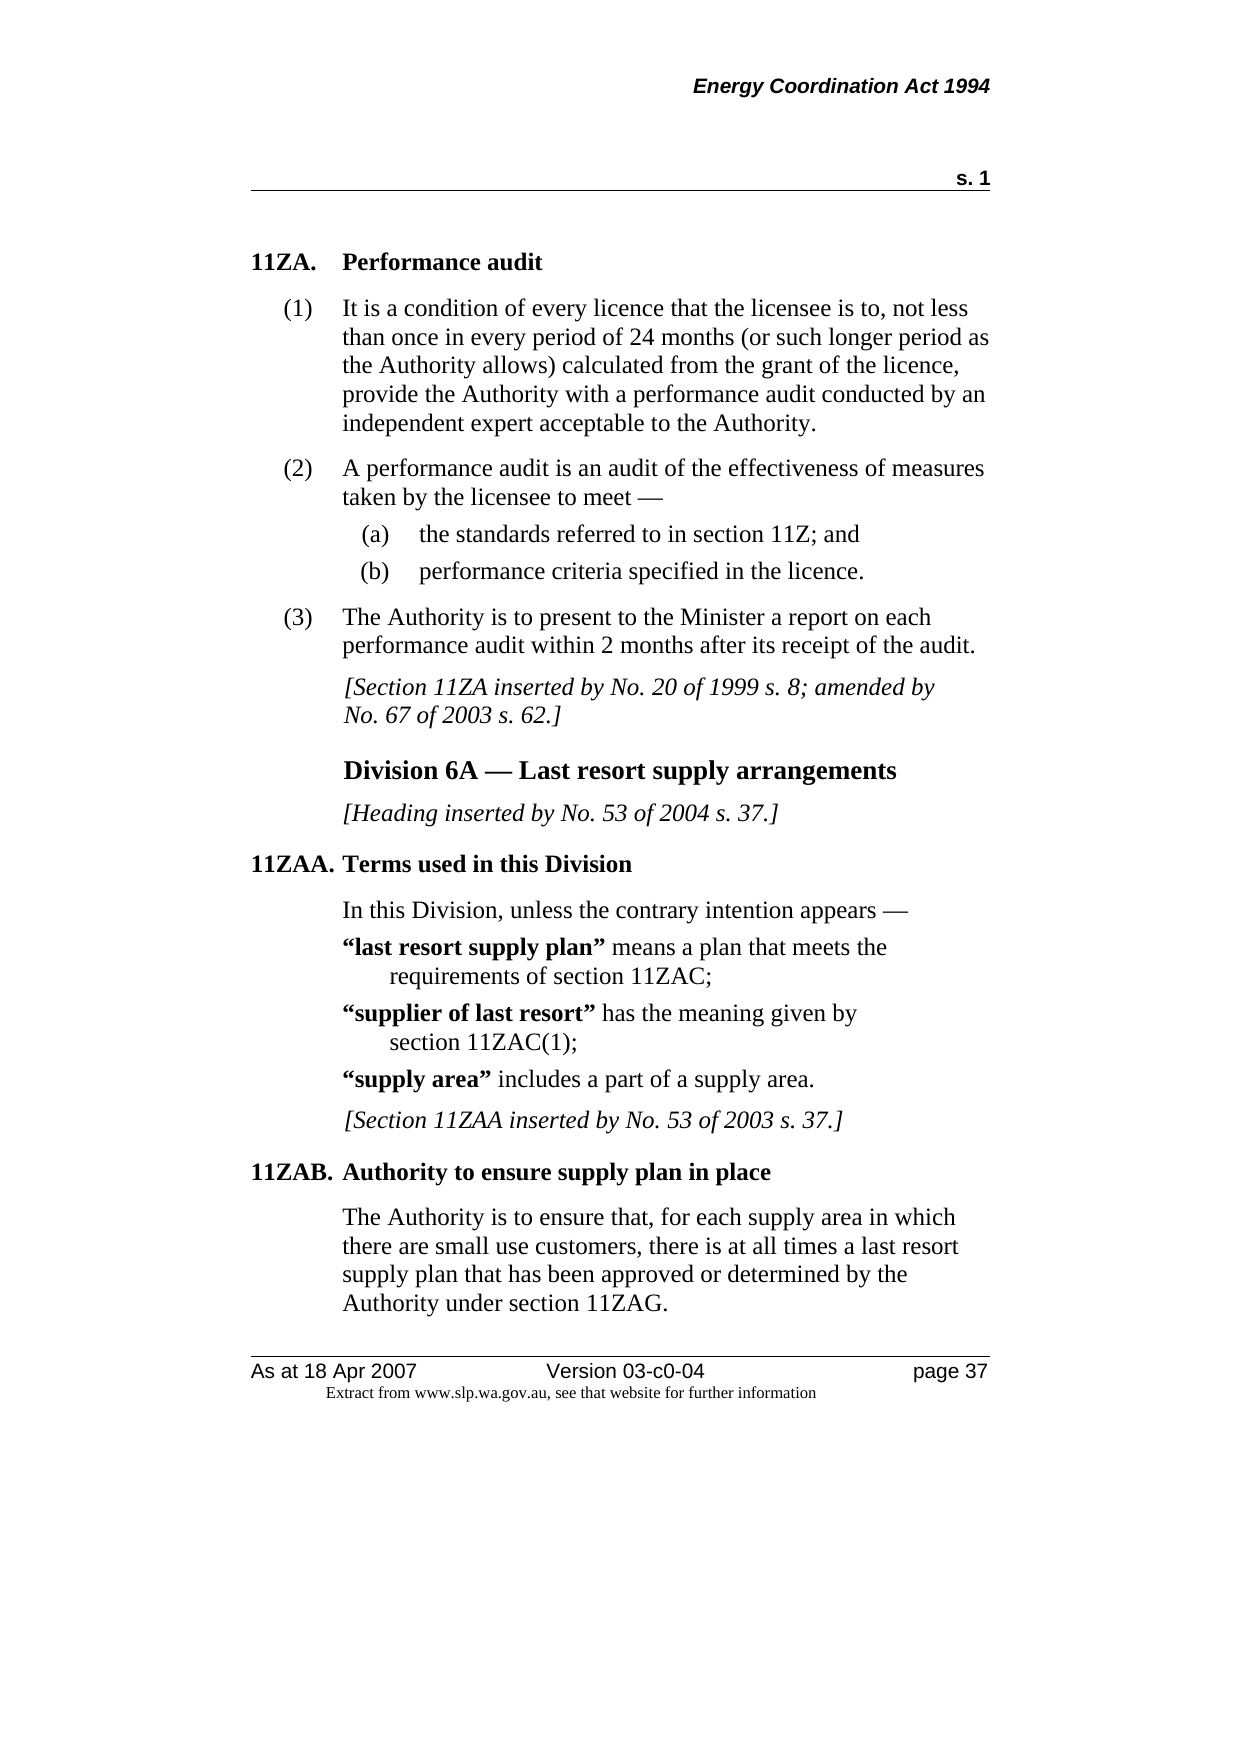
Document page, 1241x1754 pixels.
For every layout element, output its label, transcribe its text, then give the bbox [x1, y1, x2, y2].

text (1) It is a condition of every licence that the licensee is to, not less than once in every period of 24 months (or such longer period as the Authority allows) calculated from the grant of the licence, provide the Authority with a performance audit conducted by an independent expert acceptable to the Authority. [251, 293, 990, 437]
text “last resort supply plan” means a plan that meets the requirements of section 11ZAC; [251, 932, 990, 989]
text The Authority is to ensure that, for each supply area in which there are small use customers, there is at all times a last resort supply plan that has been approved or determined by the Authority under section 11ZAG. [251, 1202, 990, 1317]
subtitle [Heading inserted by No. 53 of 2004 s. 37.] [251, 798, 990, 827]
subtitle Division 6A — Last resort supply arrangements [251, 754, 990, 785]
text [Section 11ZA inserted by No. 20 of 1999 s. 8; amended by No. 67 of 2003 s. 62.] [251, 672, 990, 729]
text “supply area” includes a part of a supply area. [251, 1064, 990, 1092]
text (a) the standards referred to in section 11Z; and [251, 519, 990, 548]
text (3) The Authority is to present to the Minister a report on each performance audit within 2 months after its receipt of the audit. [251, 602, 990, 659]
subtitle 11ZAB. Authority to ensure supply plan in place [251, 1157, 990, 1185]
subtitle 11ZA. Performance audit [251, 247, 990, 276]
text [Section 11ZAA inserted by No. 53 of 2003 s. 37.] [251, 1105, 990, 1134]
text “supplier of last resort” has the meaning given by section 11ZAC(1); [251, 998, 990, 1055]
text (b) performance criteria specified in the licence. [251, 556, 990, 585]
text (2) A performance audit is an audit of the effectiveness of measures taken by the licensee to meet — [251, 453, 990, 511]
subtitle 11ZAA. Terms used in this Division [251, 849, 990, 878]
text In this Division, unless the contrary intention appears — [251, 895, 990, 924]
